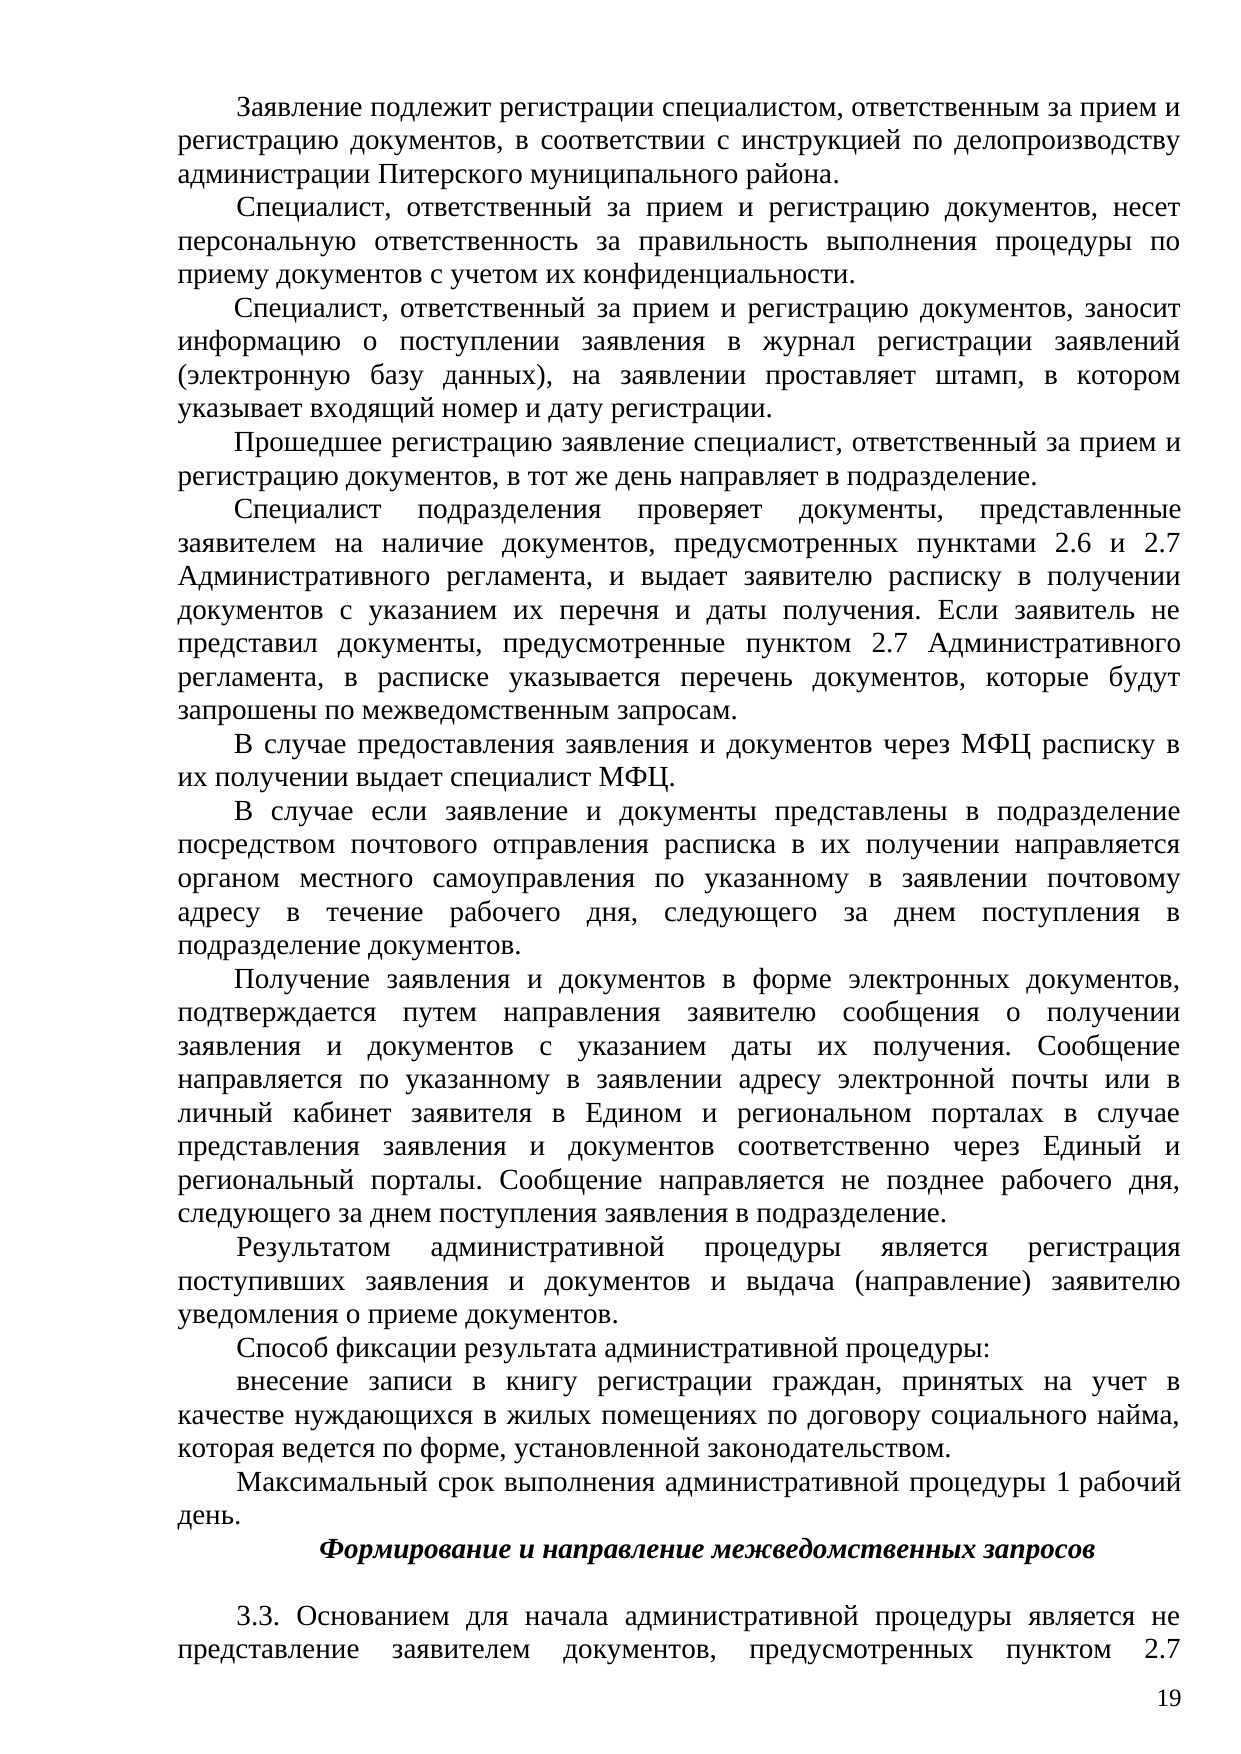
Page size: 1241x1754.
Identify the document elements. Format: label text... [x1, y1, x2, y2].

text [177, 1598, 1181, 1665]
text Прошедшее регистрацию заявление специалист, ответственный за прием и регистрацию документов, в тот же день направляет в подразделение. [177, 424, 1181, 491]
text Получение заявления и документов в форме электронных документов, подтверждается путем направления заявителю сообщения о получении заявления и документов с указанием даты их получения. Сообщение направляется по указанному в заявлении адресу электронной почты или в личный кабинет заявителя в Едином и региональном порталах в случае представления заявления и документов соответственно через Единый и региональный порталы. Сообщение направляется не позднее рабочего дня, следующего за днем поступления заявления в подразделение. [177, 961, 1181, 1229]
text Заявление подлежит регистрации специалистом, ответственным за прием и регистрацию документов, в соответствии с инструкцией по делопроизводству администрации Питерского муниципального района. [177, 89, 1181, 189]
text В случае предоставления заявления и документов через МФЦ расписку в их получении выдает специалист МФЦ. [177, 726, 1181, 793]
text Максимальный срок выполнения административной процедуры 1 рабочий день. [177, 1464, 1181, 1531]
text Способ фиксации результата административной процедуры: [177, 1330, 1181, 1363]
text Результатом административной процедуры является регистрация поступивших заявления и документов и выдача (направление) заявителю уведомления о приеме документов. [177, 1229, 1181, 1330]
text внесение записи в книгу регистрации граждан, принятых на учет в качестве нуждающихся в жилых помещениях по договору социального найма, которая ведется по форме, установленной законодательством. [177, 1363, 1181, 1464]
text В случае если заявление и документы представлены в подразделение посредством почтового отправления расписка в их получении направляется органом местного самоуправления по указанному в заявлении почтовому адресу в течение рабочего дня, следующего за днем поступления в подразделение документов. [177, 793, 1181, 961]
text Формирование и направление межведомственных запросов [177, 1531, 1181, 1564]
text Специалист, ответственный за прием и регистрацию документов, заносит информацию о поступлении заявления в журнал регистрации заявлений (электронную базу данных), на заявлении проставляет штамп, в котором указывает входящий номер и дату регистрации. [177, 290, 1181, 424]
text Специалист, ответственный за прием и регистрацию документов, несет персональную ответственность за правильность выполнения процедуры по приему документов с учетом их конфиденциальности. [177, 189, 1181, 290]
text Специалист подразделения проверяет документы, представленные заявителем на наличие документов, предусмотренных пунктами 2.6 и 2.7 Административного регламента, и выдает заявителю расписку в получении документов с указанием их перечня и даты получения. Если заявитель не представил документы, предусмотренные пунктом 2.7 Административного регламента, в расписке указывается перечень документов, которые будут запрошены по межведомственным запросам. [177, 491, 1181, 726]
